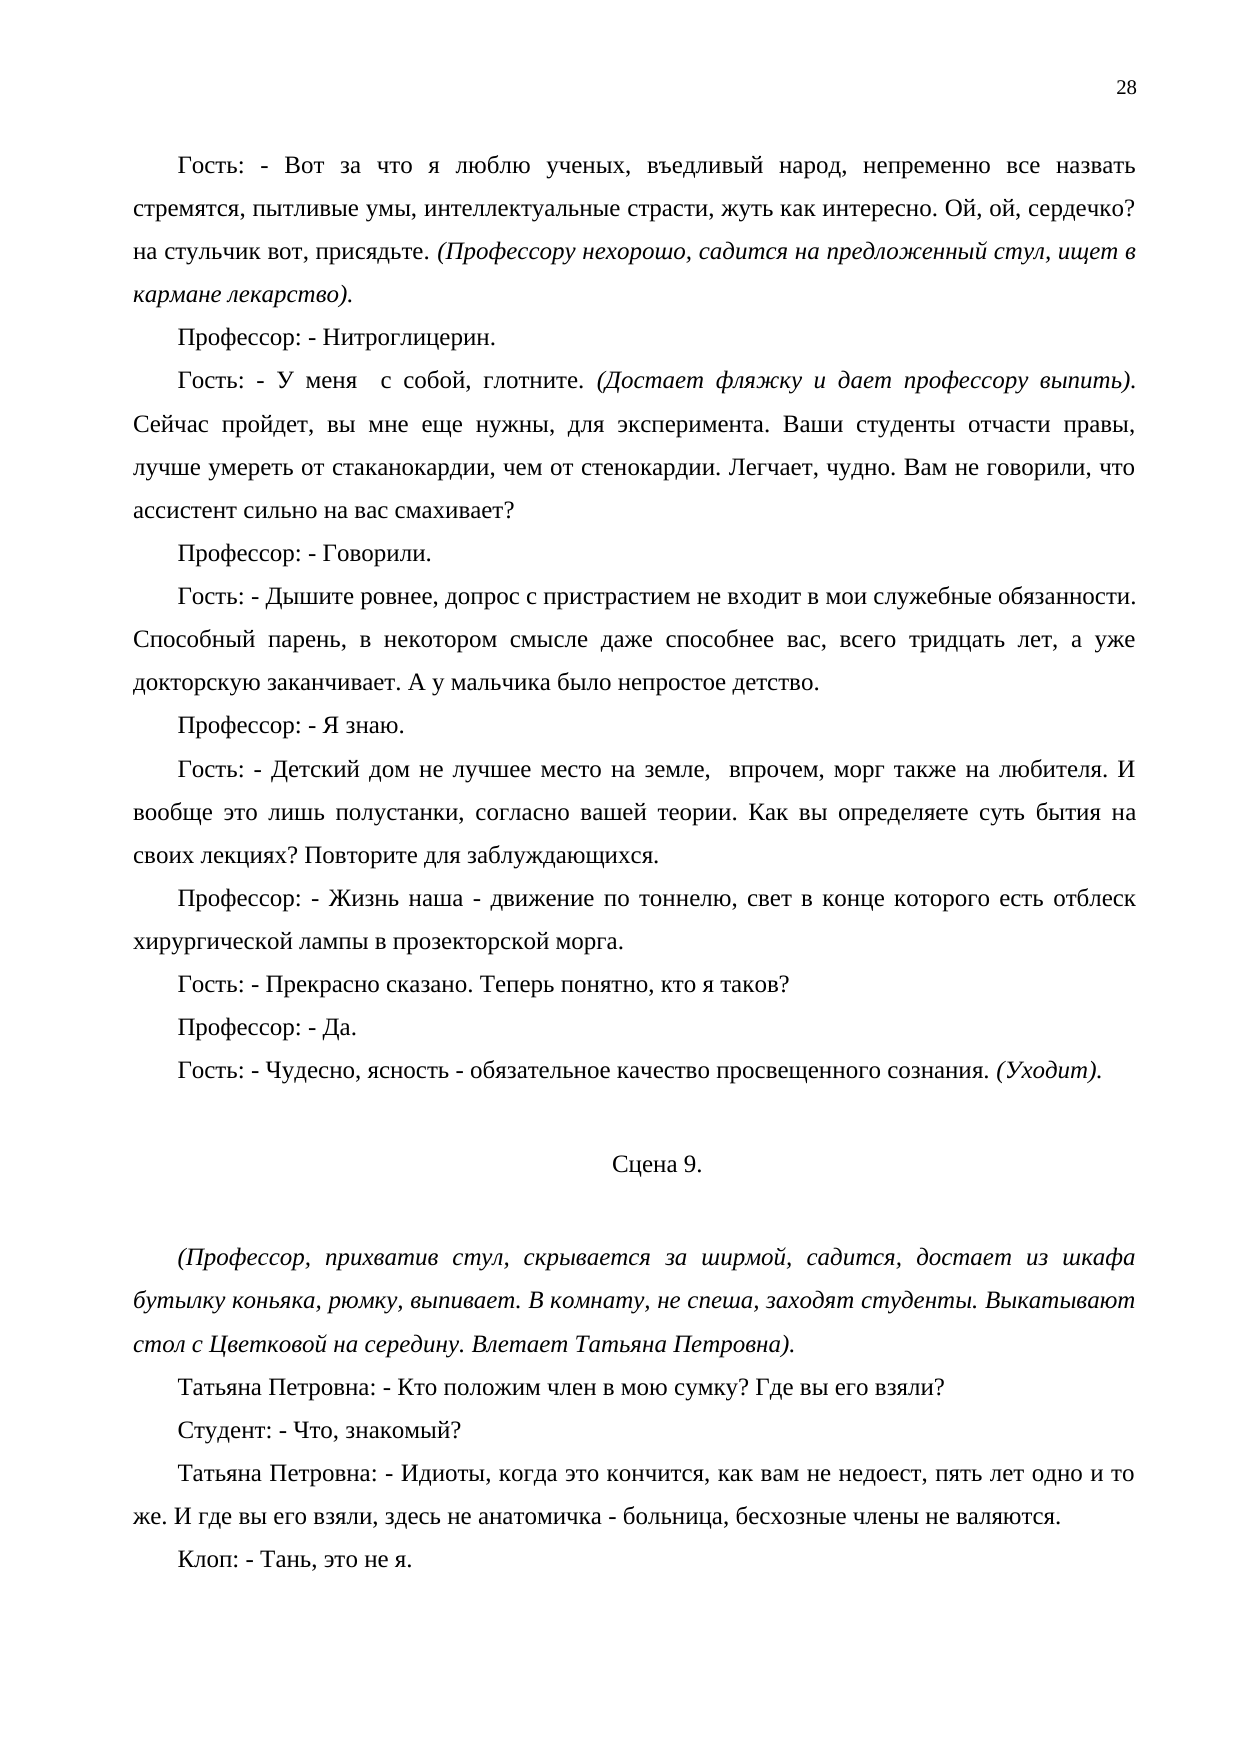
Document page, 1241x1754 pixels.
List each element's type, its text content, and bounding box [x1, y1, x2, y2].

text Гость: - Дышите ровнее, допрос с пристрастием не входит в мои служебные обязанности. Способный парень, в некотором смысле даже способнее вас, всего тридцать лет, а уже докторскую заканчивает. А у мальчика было непростое детство. [133, 581, 1137, 696]
text Гость: - Детский дом не лучшее место на земле, впрочем, морг также на любителя. И вообще это лишь полустанки, согласно вашей теории. Как вы определяете суть бытия на своих лекциях? Повторите для заблуждающихся. [133, 754, 1137, 869]
text (Профессор, прихватив стул, скрывается за ширмой, садится, достает из шкафа бутылку коньяка, рюмку, выпивает. В комнату, не спеша, заходят студенты. Выкатывают стол с Цветковой на середину. Влетает Татьяна Петровна). [133, 1242, 1137, 1357]
text Студент: - Что, знакомый? [133, 1415, 1137, 1444]
text Татьяна Петровна: - Идиоты, когда это кончится, как вам не недоест, пять лет одно и то же. И где вы его взяли, здесь не анатомичка - больница, бесхозные члены не валяются. [133, 1458, 1137, 1530]
text Профессор: - Да. [133, 1012, 1137, 1041]
text Гость: - Прекрасно сказано. Теперь понятно, кто я таков? [133, 969, 1137, 998]
text Гость: - Вот за что я люблю ученых, въедливый народ, непременно все назвать стремятся, пытливые умы, интеллектуальные страсти, жуть как интересно. Ой, ой, сердечко? на стульчик вот, присядьте. (Профессору нехорошо, садится на предложенный стул, ищет в кармане лекарство). [133, 150, 1137, 308]
text Профессор: - Нитроглицерин. [133, 322, 1137, 351]
text Профессор: - Говорили. [133, 538, 1137, 567]
text Гость: - Чудесно, ясность - обязательное качество просвещенного сознания. (Уходит). [133, 1056, 1137, 1084]
text Профессор: - Жизнь наша - движение по тоннелю, свет в конце которого есть отблеск хирургической лампы в прозекторской морга. [133, 883, 1137, 955]
text Профессор: - Я знаю. [133, 711, 1137, 739]
text Татьяна Петровна: - Кто положим член в мою сумку? Где вы его взяли? [133, 1372, 1137, 1401]
text Сцена 9. [133, 1149, 1137, 1178]
text Клоп: - Тань, это не я. [133, 1544, 1137, 1573]
text Гость: - У меня с собой, глотните. (Достает фляжку и дает профессору выпить). Сейчас пройдет, вы мне еще нужны, для эксперимента. Ваши студенты отчасти правы, лучше умереть от стаканокардии, чем от стенокардии. Легчает, чудно. Вам не говорили, что ассистент сильно на вас смахивает? [133, 366, 1137, 524]
